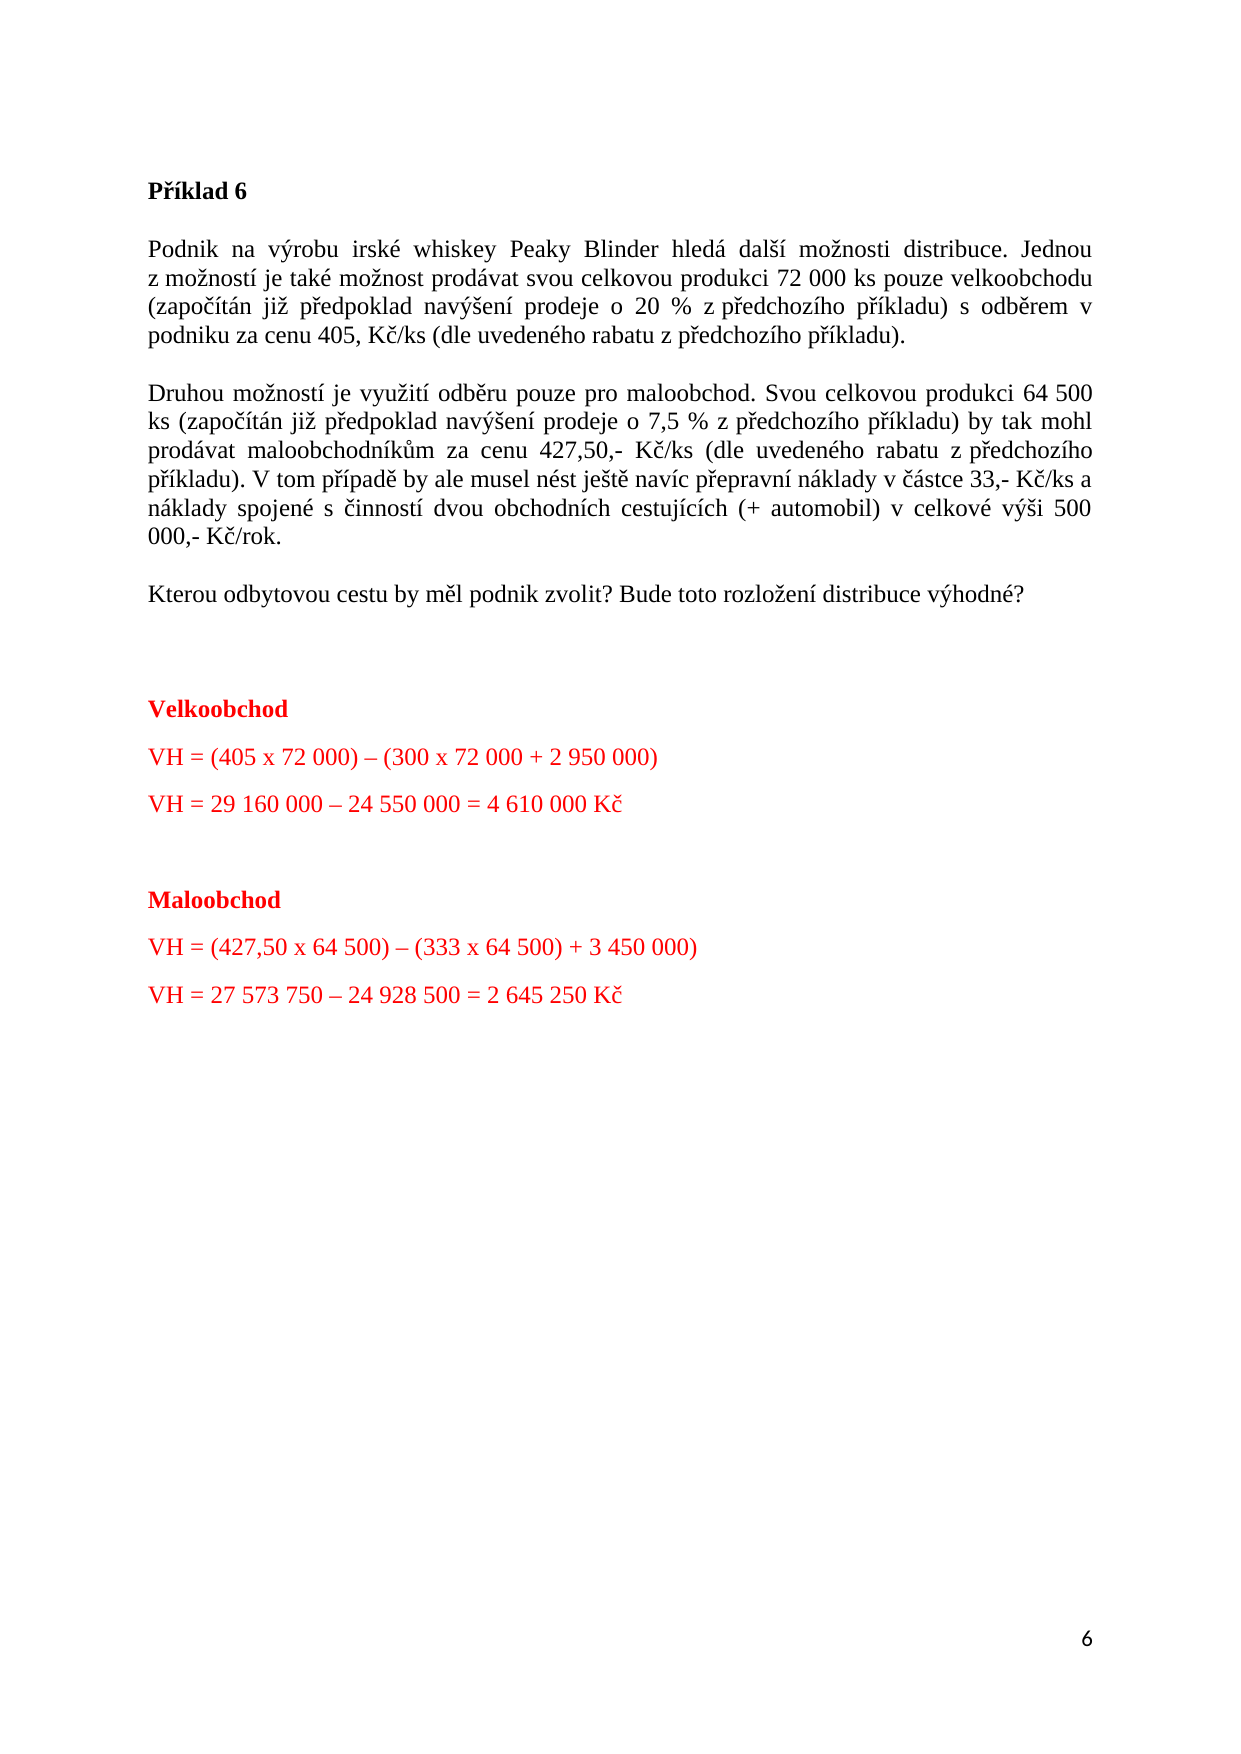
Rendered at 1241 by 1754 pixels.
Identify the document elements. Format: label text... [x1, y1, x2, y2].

text Maloobchod [148, 885, 1093, 913]
text Druhou možností je využití odběru pouze pro maloobchod. Svou celkovou produkci 64 500 ks (započítán již předpoklad navýšení prodeje o 7,5 % z předchozího příkladu) by tak mohl prodávat maloobchodníkům za cenu 427,50,- Kč/ks (dle uvedeného rabatu z předchozího příkladu). V tom případě by ale musel nést ještě navíc přepravní náklady v částce 33,- Kč/ks a náklady spojené s činností dvou obchodních cestujících (+ automobil) v celkové výši 500 000,- Kč/rok. [148, 378, 1093, 550]
text VH = (405 x 72 000) – (300 x 72 000 + 2 950 000) [148, 742, 1093, 770]
text VH = (427,50 x 64 500) – (333 x 64 500) + 3 450 000) [148, 932, 1093, 961]
text Příklad 6 [148, 176, 1093, 205]
text VH = 27 573 750 – 24 928 500 = 2 645 250 Kč [148, 980, 1093, 1009]
text Podnik na výrobu irské whiskey Peaky Blinder hledá další možnosti distribuce. Jednou z možností je také možnost prodávat svou celkovou produkci 72 000 ks pouze velkoobchodu (započítán již předpoklad navýšení prodeje o 20 % z předchozího příkladu) s odběrem v podniku za cenu 405, Kč/ks (dle uvedeného rabatu z předchozího příkladu). [148, 234, 1093, 349]
text Velkoobchod [148, 694, 1093, 723]
text VH = 29 160 000 – 24 550 000 = 4 610 000 Kč [148, 789, 1093, 818]
text Kterou odbytovou cestu by měl podnik zvolit? Bude toto rozložení distribuce výhodné? [148, 579, 1093, 608]
